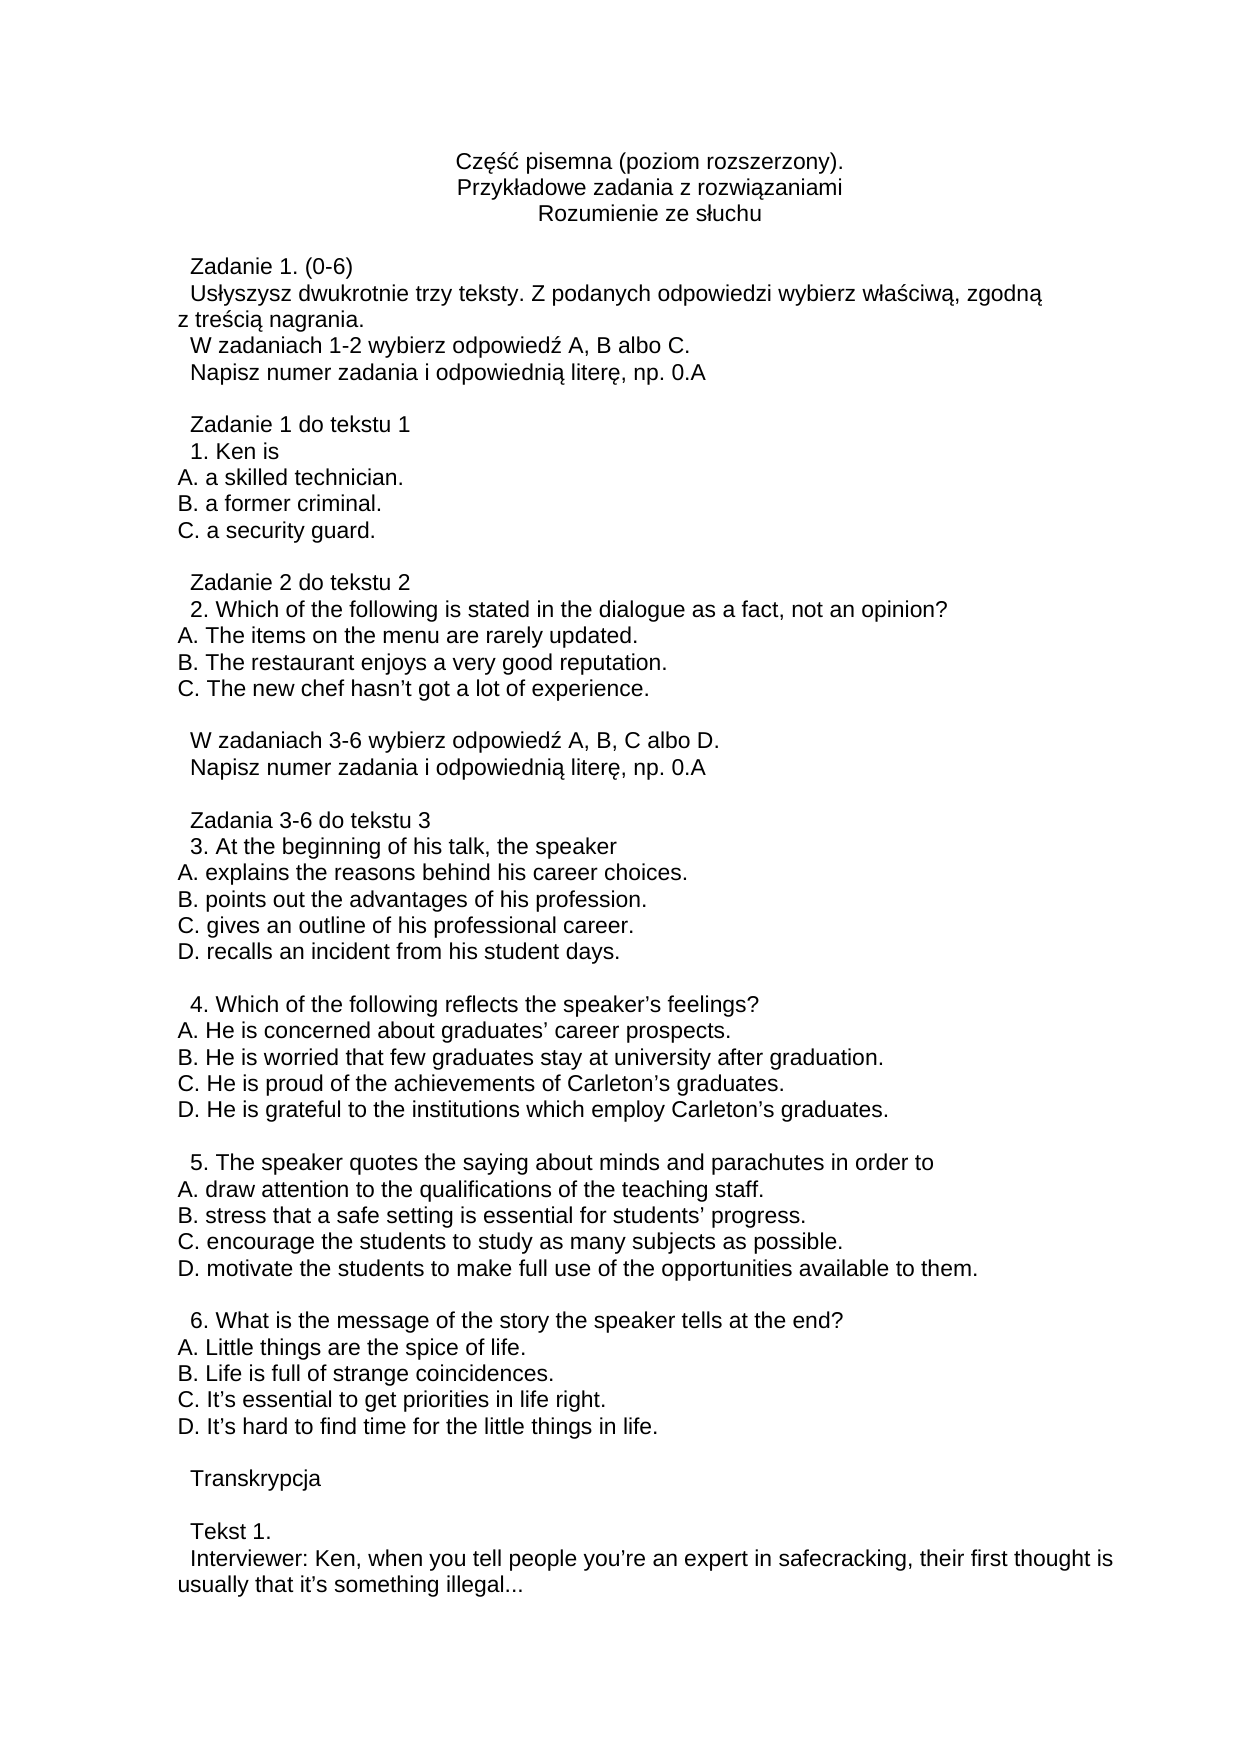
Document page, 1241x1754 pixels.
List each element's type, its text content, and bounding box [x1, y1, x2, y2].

text Zadanie 1. (0-6) [177, 253, 1122, 279]
text Zadanie 1 do tekstu 1 [177, 411, 1122, 438]
text Przykładowe zadania z rozwiązaniami [177, 174, 1122, 200]
text Interviewer: Ken, when you tell people you’re an expert in safecracking, their first thought is usually that it’s something illegal... [177, 1544, 1122, 1597]
text W zadaniach 1-2 wybierz odpowiedź A, B albo C. [177, 332, 1122, 358]
text D. recalls an incident from his student days. [177, 938, 1122, 965]
text Zadanie 2 do tekstu 2 [177, 569, 1122, 596]
text Tekst 1. [177, 1518, 1122, 1544]
text C. It’s essential to get priorities in life right. [177, 1386, 1122, 1413]
text D. motivate the students to make full use of the opportunities available to them. [177, 1254, 1122, 1281]
text C. encourage the students to study as many subjects as possible. [177, 1228, 1122, 1254]
text C. a security guard. [177, 517, 1122, 543]
text B. points out the advantages of his profession. [177, 886, 1122, 912]
text B. Life is full of strange coincidences. [177, 1360, 1122, 1386]
text 3. At the beginning of his talk, the speaker [177, 833, 1122, 859]
text Zadania 3-6 do tekstu 3 [177, 807, 1122, 833]
text Napisz numer zadania i odpowiednią literę, np. 0.A [177, 754, 1122, 780]
text Napisz numer zadania i odpowiednią literę, np. 0.A [177, 358, 1122, 385]
text C. He is proud of the achievements of Carleton’s graduates. [177, 1070, 1122, 1096]
text B. a former criminal. [177, 490, 1122, 517]
text A. The items on the menu are rarely updated. [177, 622, 1122, 648]
text A. He is concerned about graduates’ career prospects. [177, 1017, 1122, 1044]
text C. gives an outline of his professional career. [177, 912, 1122, 938]
text A. draw attention to the qualifications of the teaching staff. [177, 1176, 1122, 1202]
text B. The restaurant enjoys a very good reputation. [177, 648, 1122, 675]
text W zadaniach 3-6 wybierz odpowiedź A, B, C albo D. [177, 727, 1122, 754]
text A. a skilled technician. [177, 464, 1122, 490]
text C. The new chef hasn’t got a lot of experience. [177, 675, 1122, 701]
text 2. Which of the following is stated in the dialogue as a fact, not an opinion? [177, 596, 1122, 622]
text A. explains the reasons behind his career choices. [177, 859, 1122, 886]
text D. It’s hard to find time for the little things in life. [177, 1413, 1122, 1439]
text D. He is grateful to the institutions which employ Carleton’s graduates. [177, 1096, 1122, 1123]
text Usłyszysz dwukrotnie trzy teksty. Z podanych odpowiedzi wybierz właściwą, zgodną [177, 279, 1122, 306]
text 5. The speaker quotes the saying about minds and parachutes in order to [177, 1149, 1122, 1176]
text Rozumienie ze słuchu [177, 200, 1122, 227]
text A. Little things are the spice of life. [177, 1334, 1122, 1360]
text 4. Which of the following reflects the speaker’s feelings? [177, 991, 1122, 1017]
text 1. Ken is [177, 438, 1122, 464]
text B. He is worried that few graduates stay at university after graduation. [177, 1044, 1122, 1070]
text Część pisemna (poziom rozszerzony). [177, 148, 1122, 174]
text Transkrypcja [177, 1465, 1122, 1492]
text z treścią nagrania. [177, 306, 1122, 332]
text 6. What is the message of the story the speaker tells at the end? [177, 1307, 1122, 1334]
text B. stress that a safe setting is essential for students’ progress. [177, 1202, 1122, 1228]
